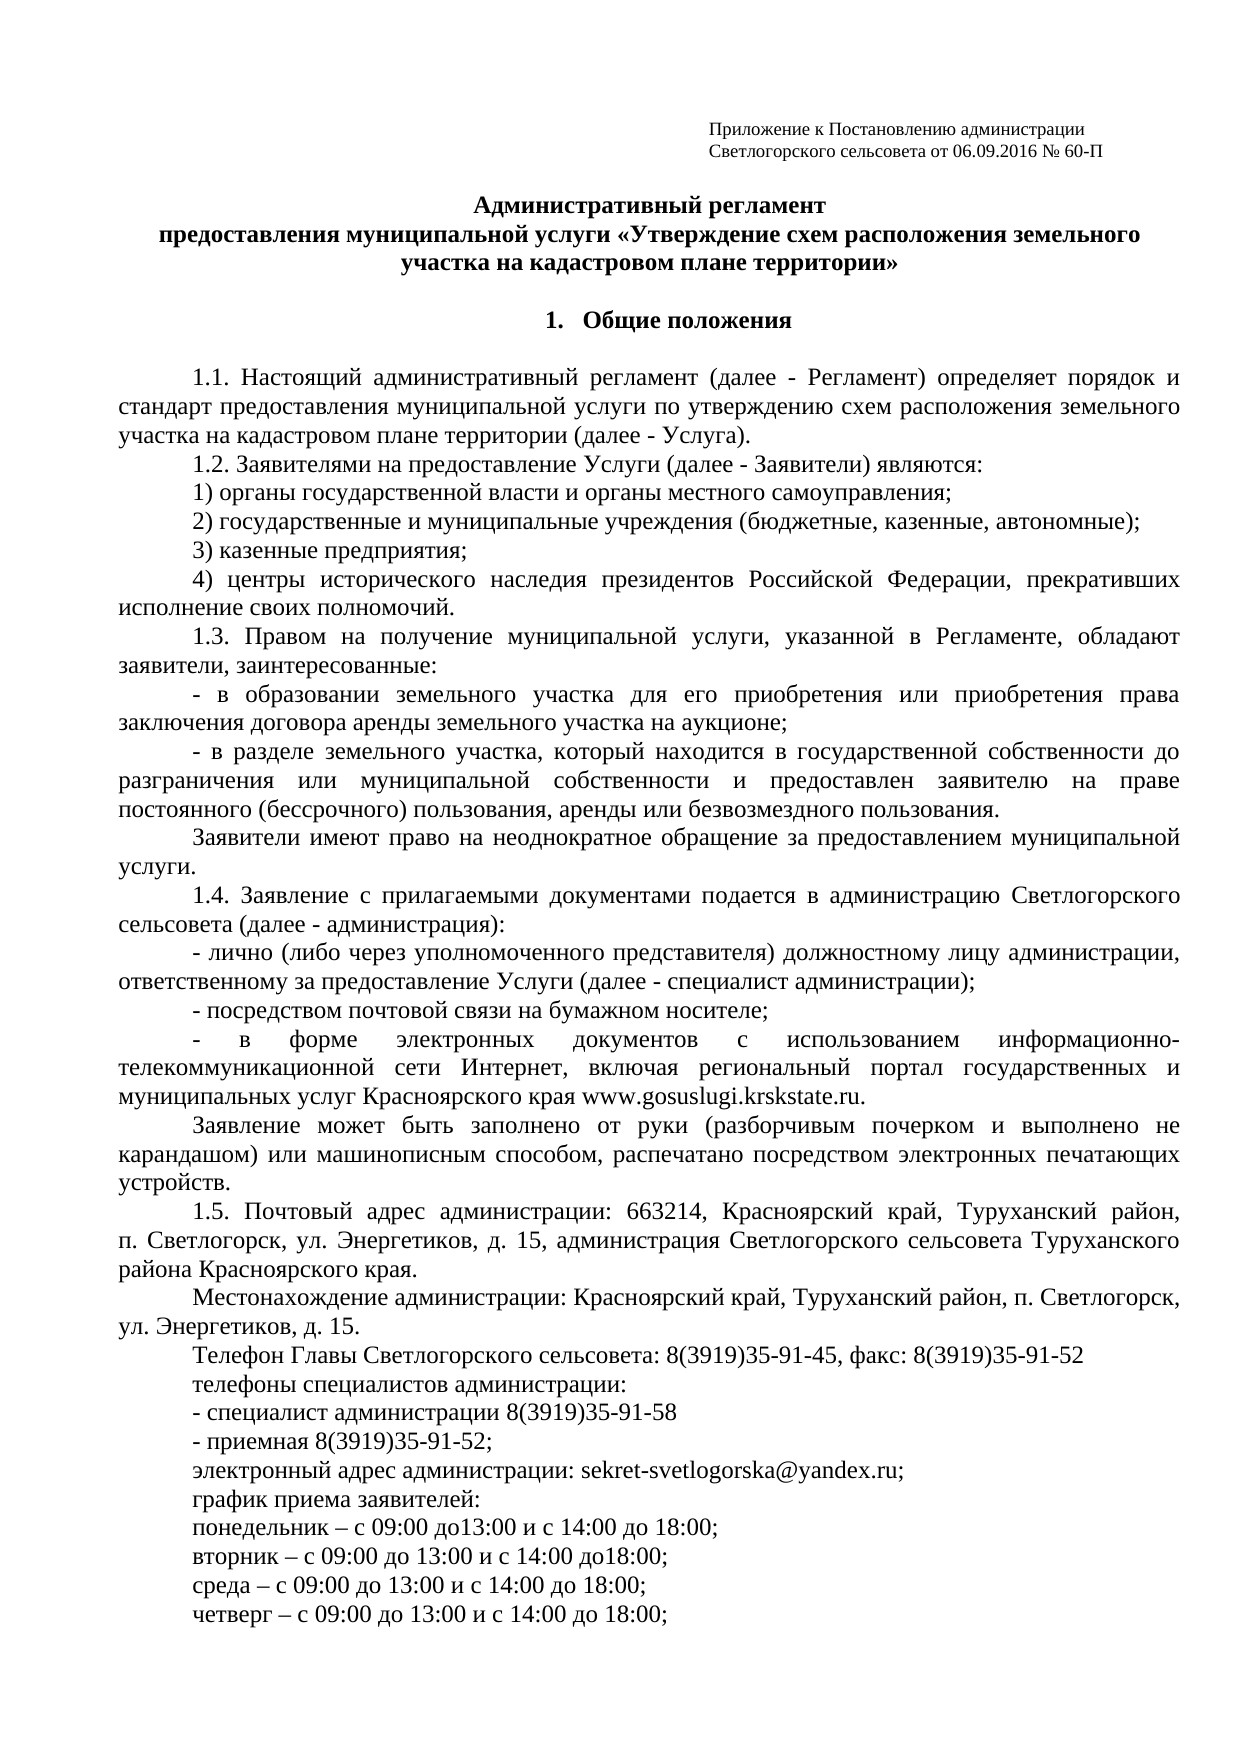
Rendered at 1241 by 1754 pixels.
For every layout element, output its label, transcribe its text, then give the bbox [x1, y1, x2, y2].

text - в образовании земельного участка для его приобретения или приобретения права заключения договора аренды земельного участка на аукционе; [118, 679, 1181, 736]
text 1.2. Заявителями на предоставление Услуги (далее - Заявители) являются: [118, 449, 1181, 477]
text график приема заявителей: [118, 1484, 1181, 1512]
text Местонахождение администрации: Красноярский край, Туруханский район, п. Светлогорск, ул. Энергетиков, д. 15. [118, 1282, 1181, 1340]
text среда – с 09:00 до 13:00 и с 14:00 до 18:00; [118, 1570, 1181, 1599]
title предоставления муниципальной услуги «Утверждение схем расположения земельного участка на кадастровом плане территории» [118, 219, 1181, 276]
title Административный регламент [118, 190, 1181, 219]
list Общие положения [156, 305, 1181, 334]
text четверг – с 09:00 до 13:00 и с 14:00 до 18:00; [118, 1599, 1181, 1627]
text 1) органы государственной власти и органы местного самоуправления; [118, 477, 1181, 506]
text 1.4. Заявление с прилагаемыми документами подается в администрацию Светлогорского сельсовета (далее - администрация): [118, 880, 1181, 937]
text телефоны специалистов администрации: [118, 1369, 1181, 1397]
text 4) центры исторического наследия президентов Российской Федерации, прекративших исполнение своих полномочий. [118, 564, 1181, 621]
text - в форме электронных документов с использованием информационно-телекоммуникационной сети Интернет, включая региональный портал государственных и муниципальных услуг Красноярского края www.gosuslugi.krskstate.ru. [118, 1024, 1181, 1110]
text Приложение к Постановлению администрации Светлогорского сельсовета от 06.09.2016 № 60-П [709, 118, 1181, 161]
text вторник – с 09:00 до 13:00 и с 14:00 до18:00; [118, 1541, 1181, 1570]
text - посредством почтовой связи на бумажном носителе; [118, 995, 1181, 1024]
text - специалист администрации 8(3919)35-91-58 [118, 1397, 1181, 1426]
text 1.1. Настоящий административный регламент (далее - Регламент) определяет порядок и стандарт предоставления муниципальной услуги по утверждению схем расположения земельного участка на кадастровом плане территории (далее - Услуга). [118, 362, 1181, 449]
text Телефон Главы Светлогорского сельсовета: 8(3919)35-91-45, факс: 8(3919)35-91-52 [118, 1340, 1181, 1369]
text 1.5. Почтовый адрес администрации: 663214, Красноярский край, Туруханский район, п. Светлогорск, ул. Энергетиков, д. 15, администрация Светлогорского сельсовета Туруханского района Красноярского края. [118, 1196, 1181, 1282]
text 3) казенные предприятия; [118, 535, 1181, 564]
text - в разделе земельного участка, который находится в государственной собственности до разграничения или муниципальной собственности и предоставлен заявителю на праве постоянного (бессрочного) пользования, аренды или безвозмездного пользования. [118, 736, 1181, 822]
text электронный адрес администрации: sekret-svetlogorska@yandex.ru; [118, 1455, 1181, 1484]
text - приемная 8(3919)35-91-52; [118, 1426, 1181, 1455]
text Заявление может быть заполнено от руки (разборчивым почерком и выполнено не карандашом) или машинописным способом, распечатано посредством электронных печатающих устройств. [118, 1110, 1181, 1196]
text 2) государственные и муниципальные учреждения (бюджетные, казенные, автономные); [118, 506, 1181, 535]
text 1.3. Правом на получение муниципальной услуги, указанной в Регламенте, обладают заявители, заинтересованные: [118, 621, 1181, 679]
text - лично (либо через уполномоченного представителя) должностному лицу администрации, ответственному за предоставление Услуги (далее - специалист администрации); [118, 937, 1181, 995]
text понедельник – с 09:00 до13:00 и с 14:00 до 18:00; [118, 1512, 1181, 1541]
text Заявители имеют право на неоднократное обращение за предоставлением муниципальной услуги. [118, 822, 1181, 880]
